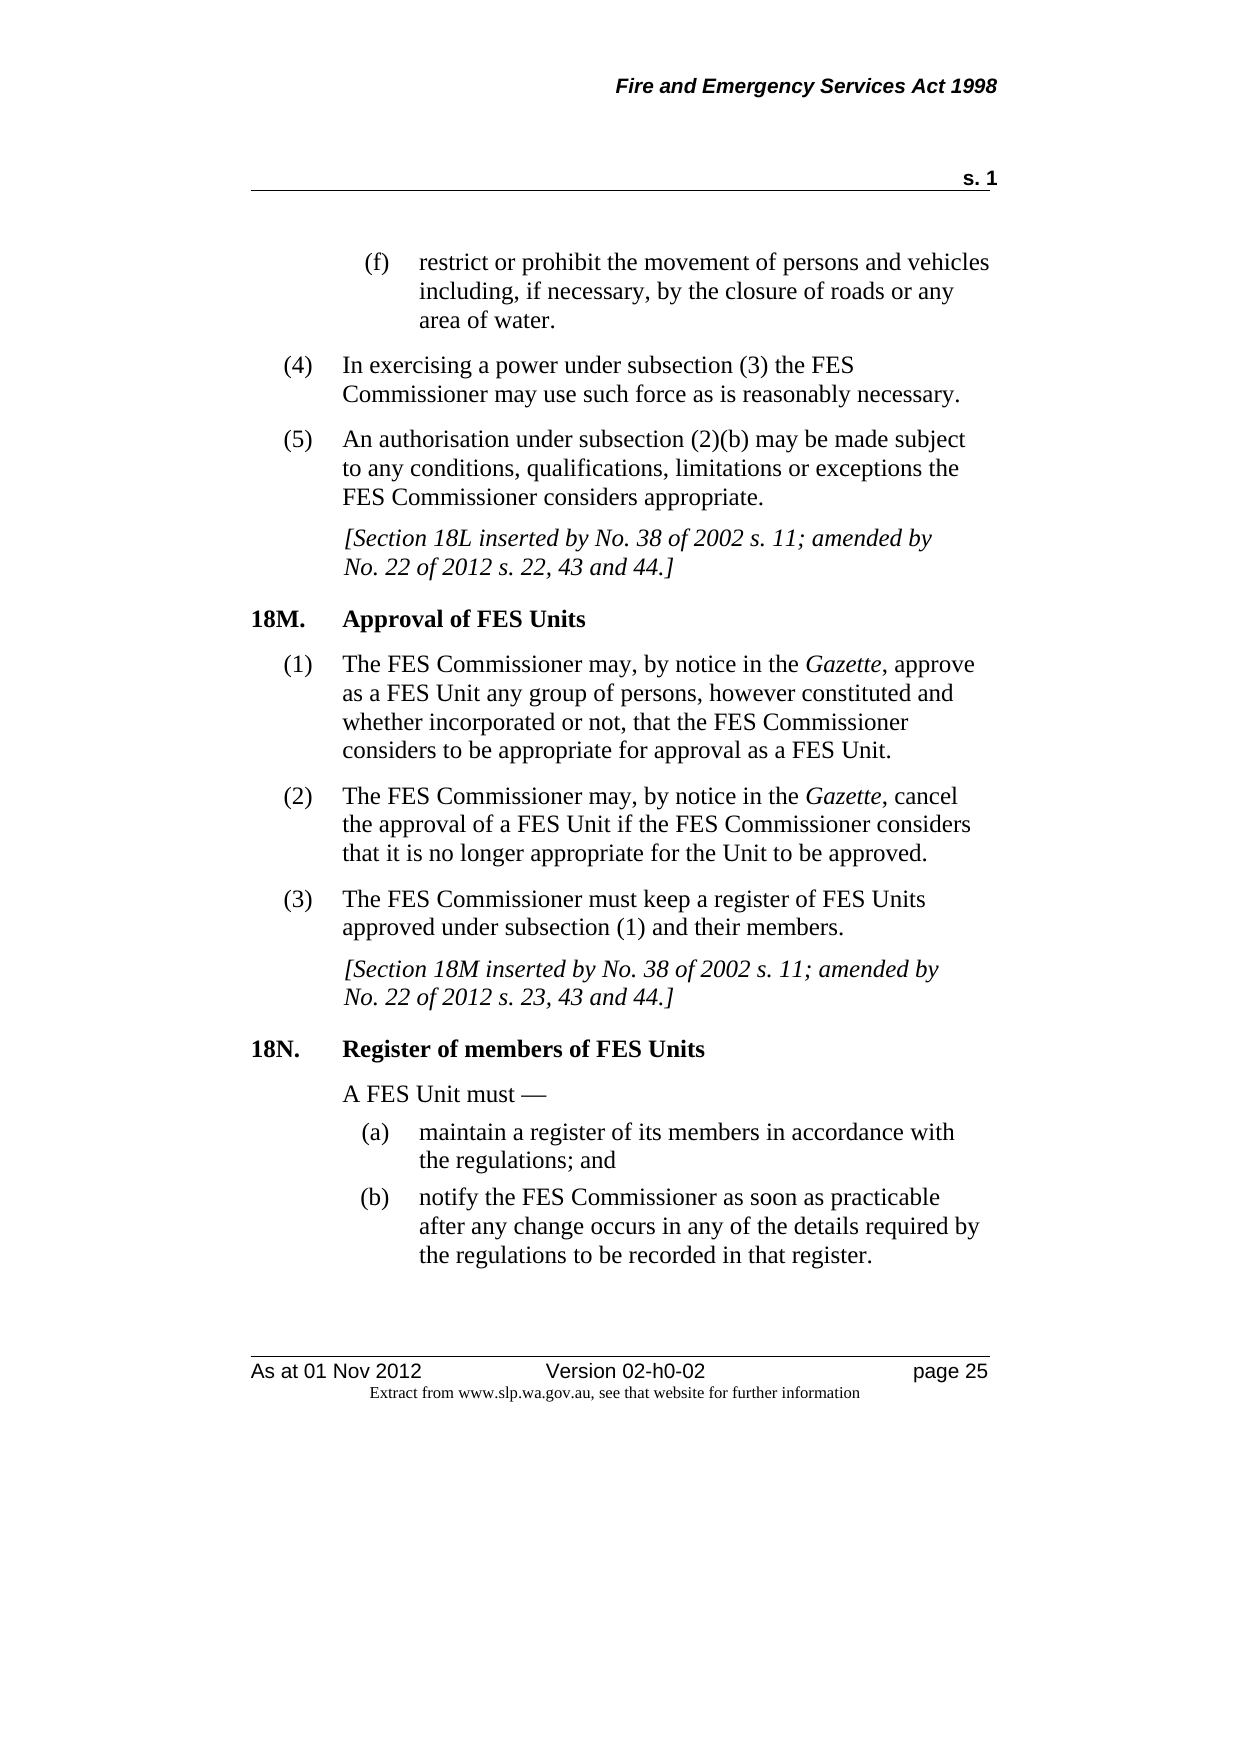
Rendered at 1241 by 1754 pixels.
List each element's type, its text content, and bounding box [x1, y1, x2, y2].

subtitle 18N. Register of members of Units [251, 1034, 990, 1063]
text (b) notify the Commissioner as soon as practicable after any change occurs in any of the details required by the regulations to be recorded in that register. [251, 1182, 990, 1269]
text (5) An authorisation under subsection (2)(b) may be made subject to any conditions, qualifications, limitations or exceptions the Commissioner considers appropriate. [251, 424, 990, 511]
text A FES Unit must — [251, 1079, 990, 1108]
text (3) The Commissioner must keep a register of FES Units approved under subsection (1) and their members. [251, 884, 990, 941]
text (2) The Commissioner may, by notice in the Gazette, cancel the approval of a FES Unit if the Commissioner considers that it is no longer appropriate for the Unit to be approved. [251, 781, 990, 867]
text (4) In exercising a power under subsection (3) the Commissioner may use such force as is reasonably necessary. [251, 350, 990, 408]
text (f) restrict or prohibit the movement of persons and vehicles including, if necessary, by the closure of roads or any area of water. [251, 247, 990, 334]
text [Section 18M inserted by No. 38 of 2002 s. 11; amended by No. 22 of 2012 s. 23, 43 and 44.] [251, 954, 990, 1011]
subtitle 18M. Approval of Units [251, 604, 990, 632]
text (1) The Commissioner may, by notice in the Gazette, approve as a FES Unit any group of persons, however constituted and whether incorporated or not, that the FES Commissioner considers to be appropriate for approval as a FES Unit. [251, 649, 990, 764]
text (a) maintain a register of its members in accordance with the regulations; and [251, 1117, 990, 1174]
text [Section 18L inserted by No. 38 of 2002 s. 11; amended by No. 22 of 2012 s. 22, 43 and 44.] [251, 523, 990, 581]
